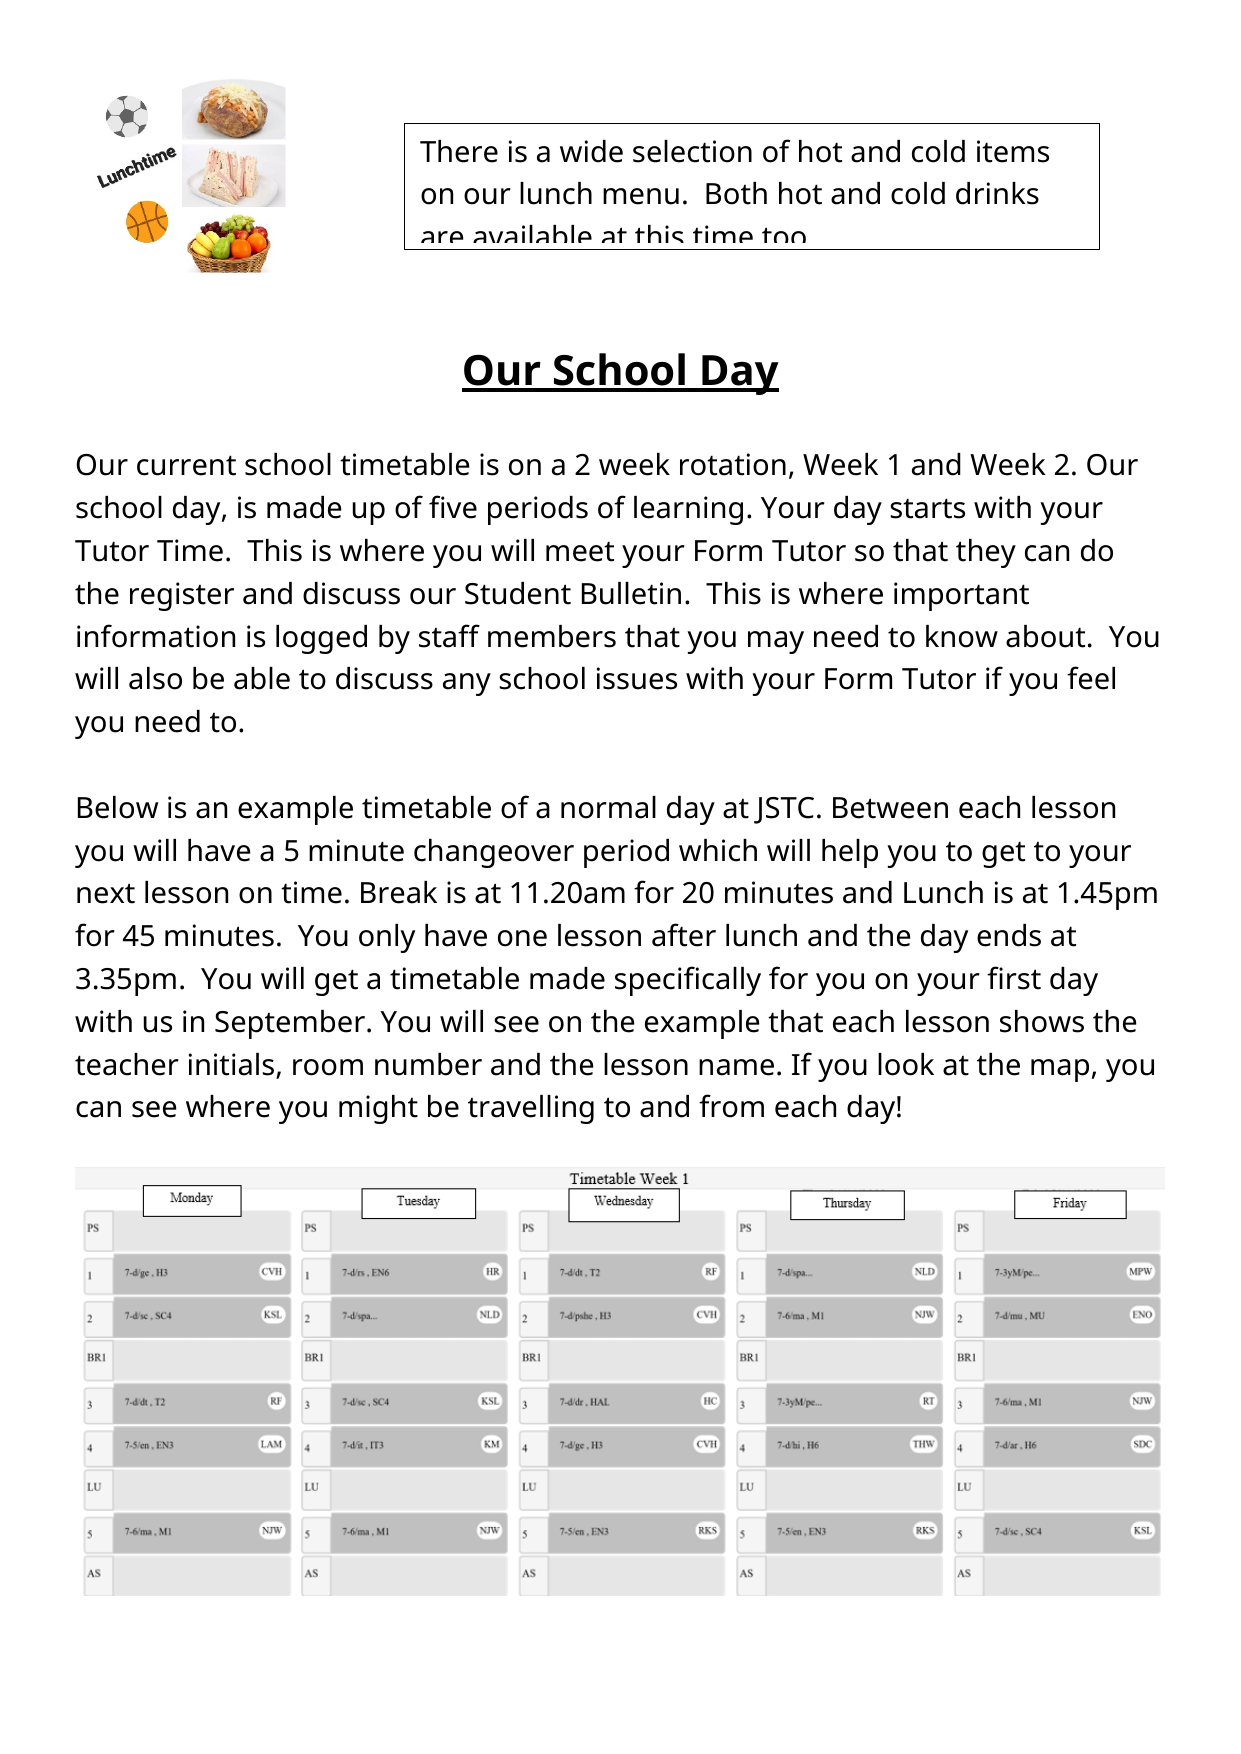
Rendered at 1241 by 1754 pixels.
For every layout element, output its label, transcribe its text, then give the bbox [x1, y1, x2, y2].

picture [88, 75, 290, 277]
text Below is an example timetable of a normal day at JSTC. Between each lesson you will have a 5 minute changeover period which will help you to get to your next lesson on time. Break is at 11.20am for 20 minutes and Lunch is at 1.45pm for 45 minutes. You only have one lesson after lunch and the day ends at 3.35pm. You will get a timetable made specifically for you on your first day with us in September. You will see on the example that each lesson shows the teacher initials, room number and the lesson name. If you look at the map, you can see where you might be travelling to and from each day! [75, 787, 1165, 1126]
picture [75, 1166, 1166, 1596]
text Our current school timetable is on a 2 week rotation, Week 1 and Week 2. Our school day, is made up of five periods of learning. Your day starts with your Tutor Time. This is where you will meet your Form Tutor so that they can do the register and discuss our Student Bulletin. This is where important information is logged by staff members that you may need to know about. You will also be able to discuss any school issues with your Form Tutor if you feel you need to. [75, 444, 1165, 741]
text Our School Day [75, 341, 1165, 397]
